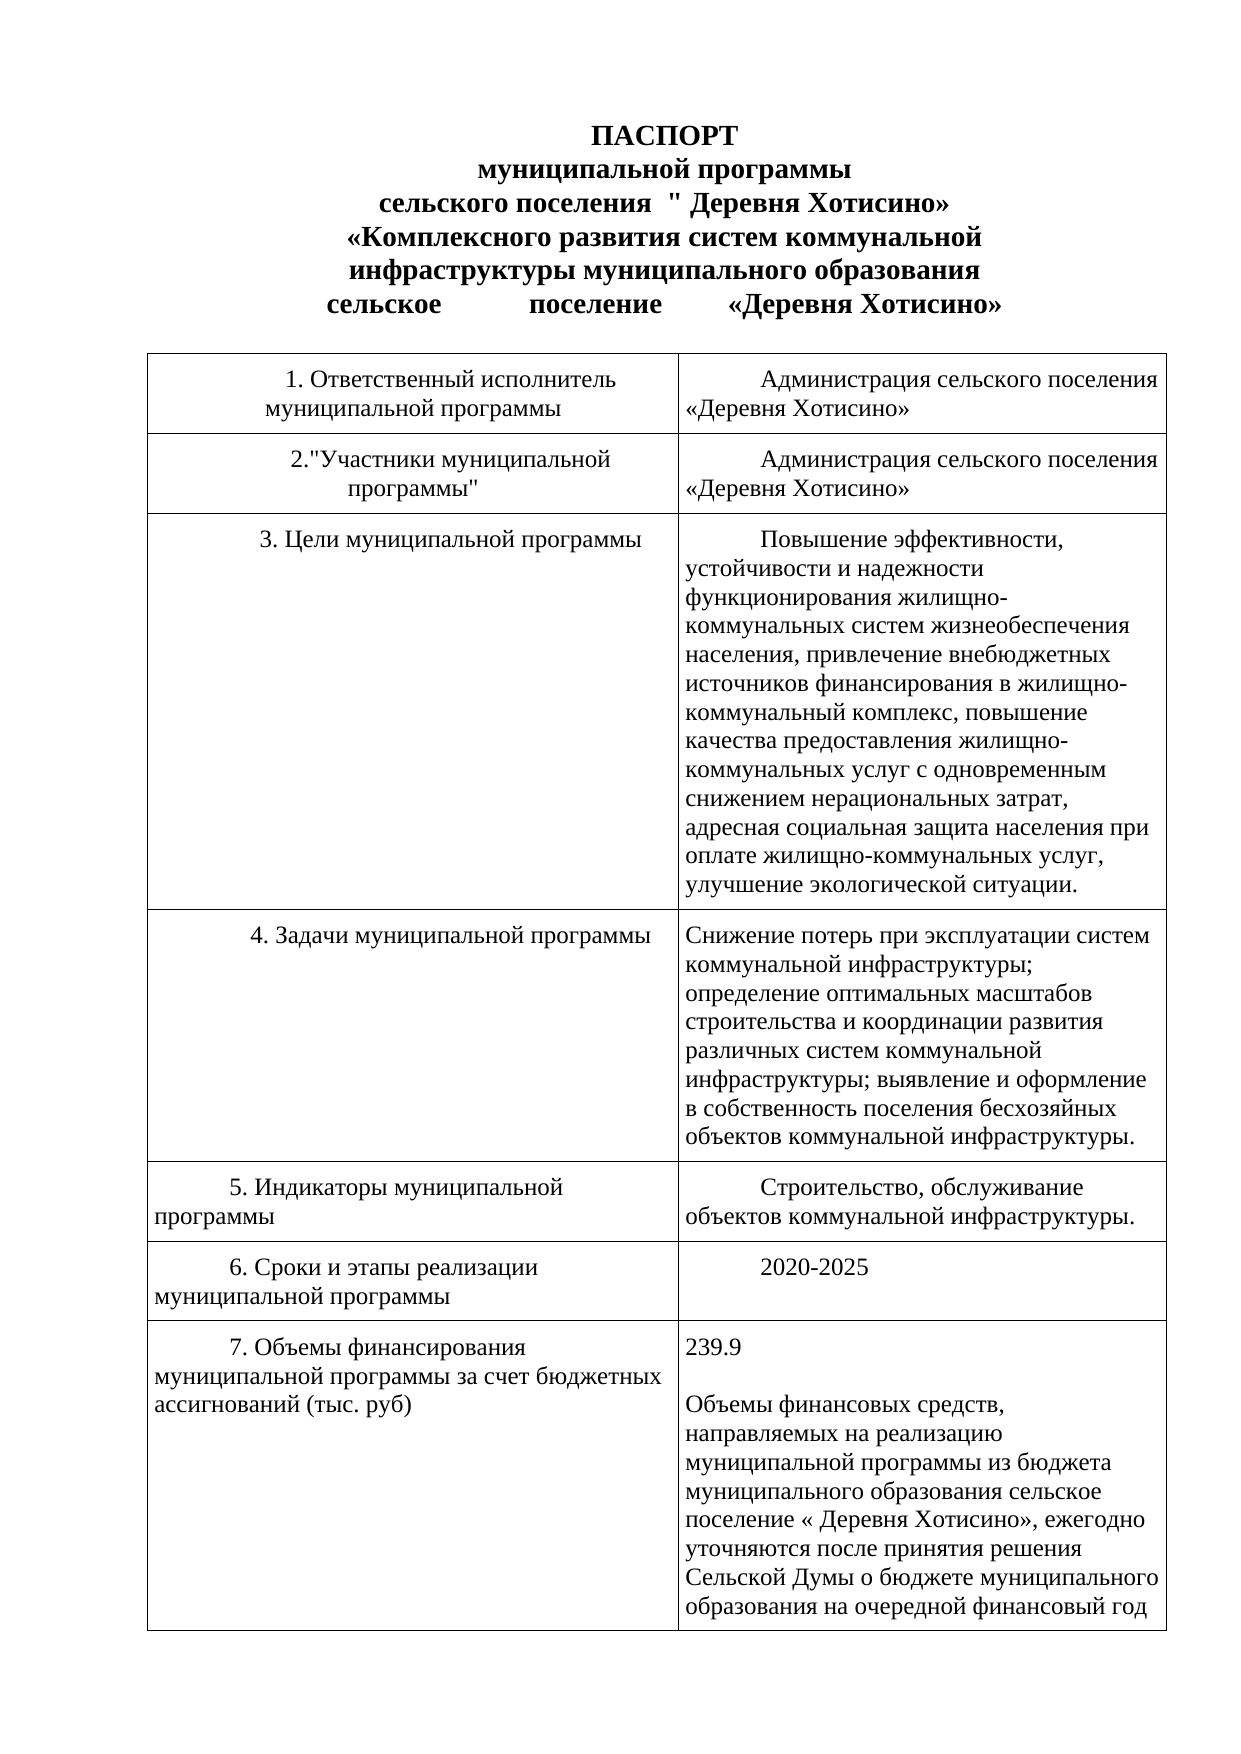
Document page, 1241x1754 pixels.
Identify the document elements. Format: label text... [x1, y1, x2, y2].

table_header 1. Ответственный исполнитель муниципальной программы [148, 354, 678, 433]
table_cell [679, 1321, 1166, 1630]
table_cell 4. Задачи муниципальной программы [148, 910, 678, 1161]
table_cell Повышение эффективности, устойчивости и надежности функционирования жилищно-коммунальных систем жизнеобеспечения населения, привлечение внебюджетных источников финансирования в жилищно-коммунальный комплекс, повышение качества предоставления жилищно-коммунальных услуг с одновременным снижением нерациональных затрат, адресная социальная защита населения при оплате жилищно-коммунальных услуг, улучшение экологической ситуации. [679, 514, 1166, 908]
title инфраструктуры муниципального образования [177, 252, 1152, 286]
text ПАСПОРТ [177, 118, 1152, 152]
table_cell 5. Индикаторы муниципальной программы [148, 1162, 678, 1241]
title «Комплексного развития систем коммунальной [177, 219, 1152, 252]
table_cell Снижение потерь при эксплуатации систем коммунальной инфраструктуры; определение оптимальных масштабов строительства и координации развития различных систем коммунальной инфраструктуры; выявление и оформление в собственность поселения бесхозяйных объектов коммунальной инфраструктуры. [679, 910, 1166, 1161]
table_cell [148, 1321, 678, 1630]
table_cell 6. Сроки и этапы реализации муниципальной программы [148, 1242, 678, 1320]
title сельское поселение «Деревня Хотисино» [177, 286, 1152, 319]
text муниципальной программы [177, 152, 1152, 185]
table_cell Строительство, обслуживание объектов коммунальной инфраструктуры. [679, 1162, 1166, 1241]
table_header Администрация сельского поселения «Деревня Хотисино» [679, 354, 1166, 433]
table_cell 3. Цели муниципальной программы [148, 514, 678, 908]
table_cell 2."Участники муниципальной программы" [148, 434, 678, 512]
text сельского поселения " Деревня Хотисино» [177, 185, 1152, 219]
table_cell 2020-2025 [679, 1242, 1166, 1320]
table_cell Администрация сельского поселения «Деревня Хотисино» [679, 434, 1166, 512]
